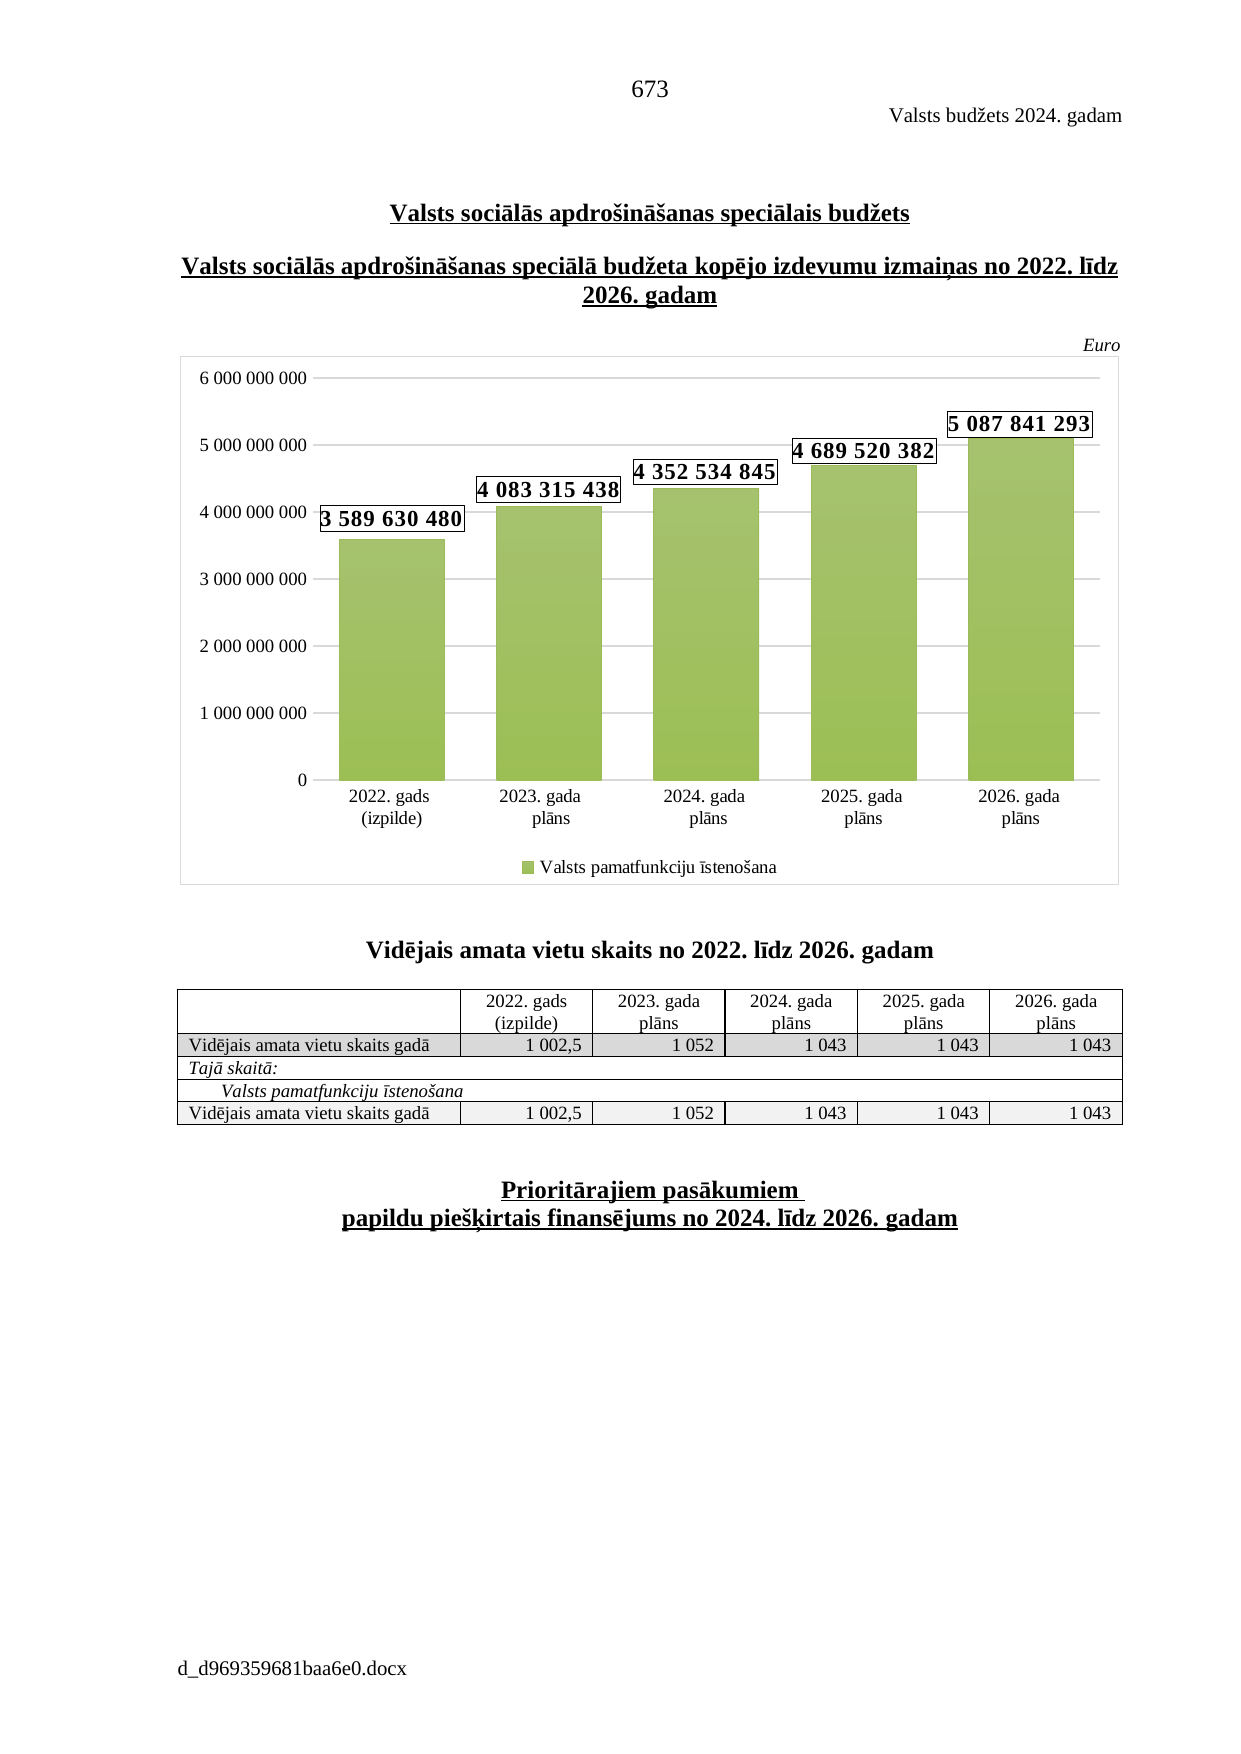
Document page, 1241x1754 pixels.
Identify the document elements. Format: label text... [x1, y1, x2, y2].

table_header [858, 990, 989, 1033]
text Euro [177, 334, 1122, 356]
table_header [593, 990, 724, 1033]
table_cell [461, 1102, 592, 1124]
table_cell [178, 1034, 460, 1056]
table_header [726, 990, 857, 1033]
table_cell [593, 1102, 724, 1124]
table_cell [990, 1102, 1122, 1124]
text Valsts sociālās apdrošināšanas speciālais budžets [177, 198, 1122, 226]
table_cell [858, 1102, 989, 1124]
text Prioritārajiem pasākumiem [177, 1175, 1122, 1203]
text papildu piešķirtais finansējums no 2024. līdz 2026. gadam [177, 1203, 1122, 1232]
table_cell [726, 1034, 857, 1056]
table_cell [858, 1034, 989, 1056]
text Vidējais amata vietu skaits no 2022. līdz 2026. gadam [177, 935, 1122, 964]
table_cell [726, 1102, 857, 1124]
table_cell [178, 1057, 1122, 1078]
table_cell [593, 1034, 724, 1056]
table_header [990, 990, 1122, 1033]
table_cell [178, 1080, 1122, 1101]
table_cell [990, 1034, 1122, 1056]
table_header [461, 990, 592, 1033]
text Valsts sociālās apdrošināšanas speciālā budžeta kopējo izdevumu izmaiņas no 2022. līdz 2026. gadam [177, 251, 1122, 309]
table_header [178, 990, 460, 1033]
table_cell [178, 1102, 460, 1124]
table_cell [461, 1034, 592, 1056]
